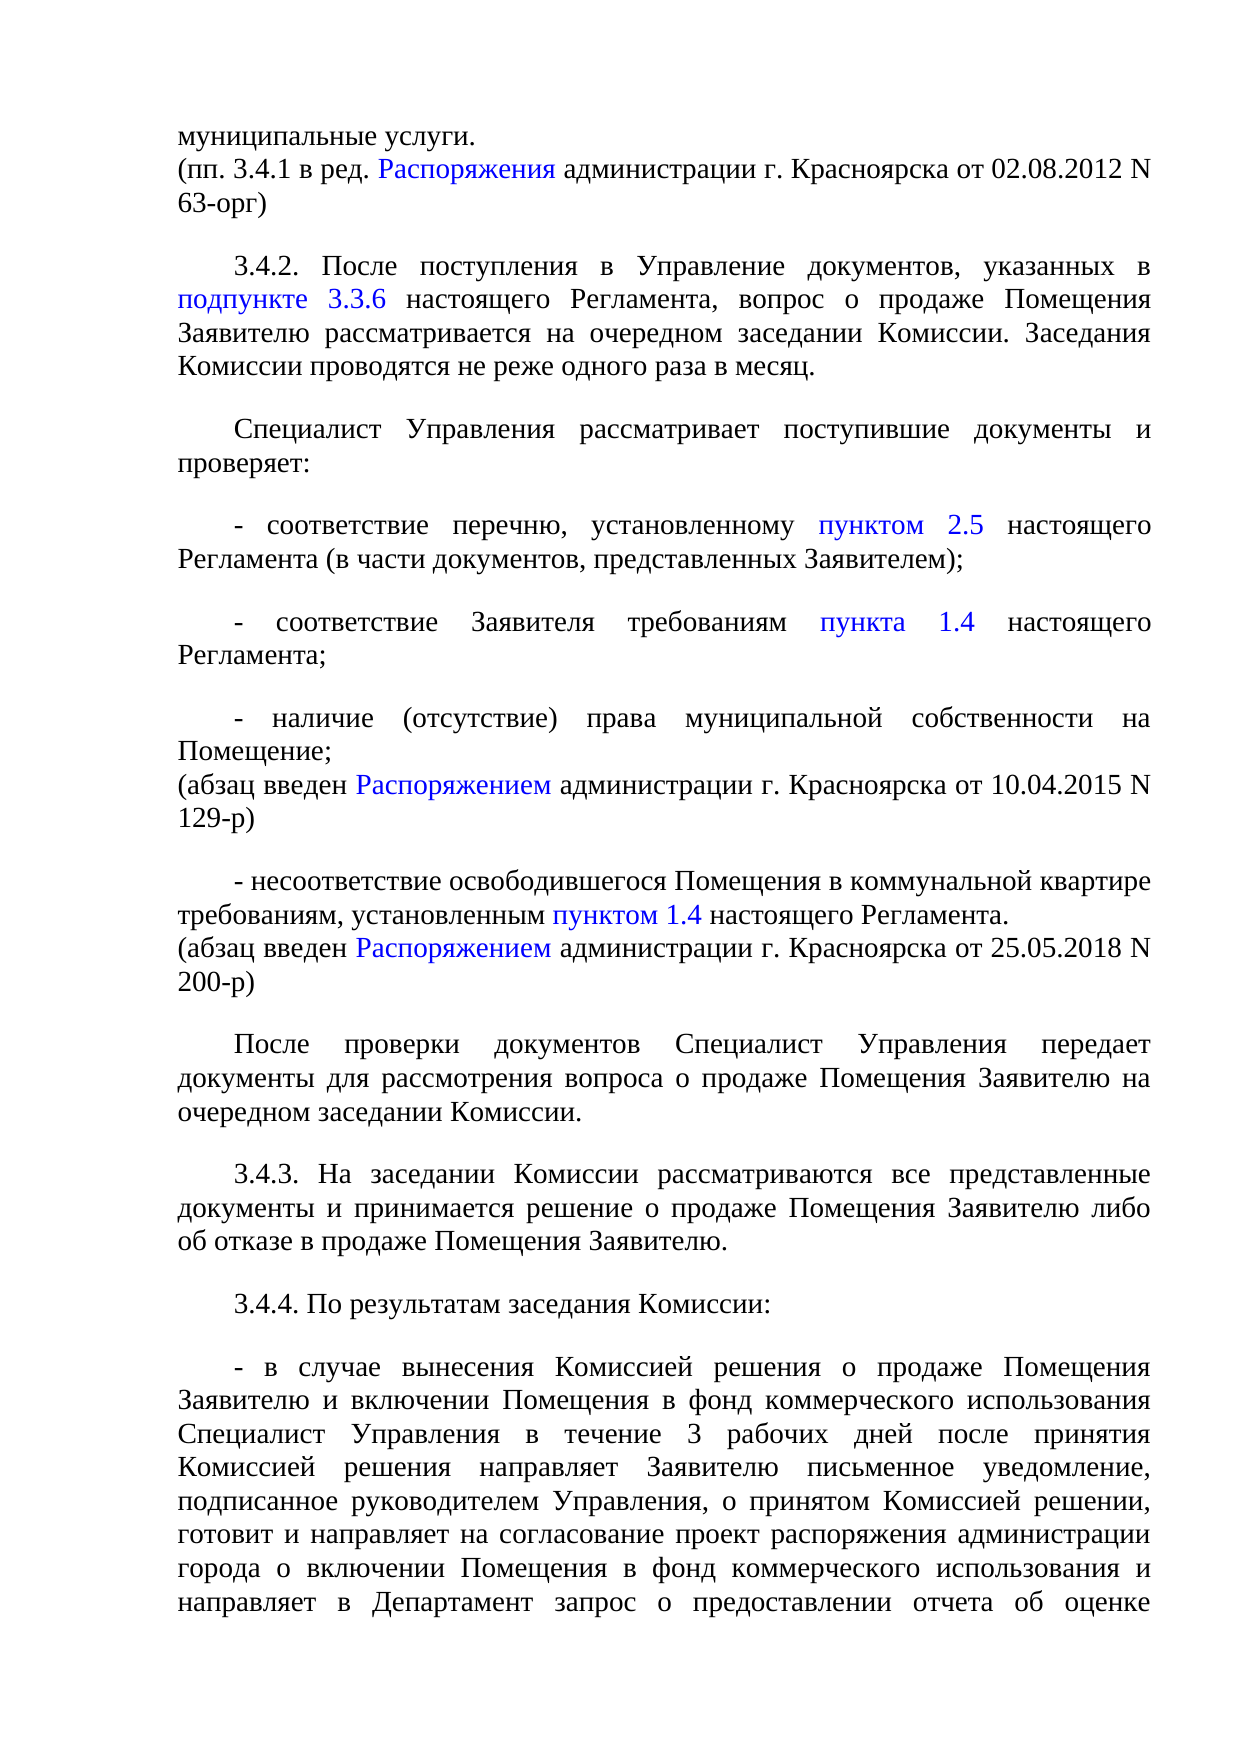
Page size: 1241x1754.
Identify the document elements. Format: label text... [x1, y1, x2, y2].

text - наличие (отсутствие) права муниципальной собственности на Помещение; [177, 700, 1152, 767]
text 3.4.3. На заседании Комиссии рассматриваются все представленные документы и принимается решение о продаже Помещения Заявителю либо об отказе в продаже Помещения Заявителю. [177, 1156, 1152, 1257]
text 3.4.2. После поступления в Управление документов, указанных в подпункте 3.3.6 настоящего Регламента, вопрос о продаже Помещения Заявителю рассматривается на очередном заседании Комиссии. Заседания Комиссии проводятся не реже одного раза в месяц. [177, 248, 1152, 382]
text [177, 118, 1152, 152]
text Специалист Управления рассматривает поступившие документы и проверяет: [177, 411, 1152, 478]
text - соответствие перечню, установленному пунктом 2.5 настоящего Регламента (в части документов, представленных Заявителем); [177, 507, 1152, 574]
text (абзац введен Распоряжением администрации г. Красноярска от 10.04.2015 N 129-р) [177, 767, 1152, 834]
text (абзац введен Распоряжением администрации г. Красноярска от 25.05.2018 N 200-р) [177, 930, 1152, 997]
text 3.4.4. По результатам заседания Комиссии: [177, 1286, 1152, 1320]
text - несоответствие освободившегося Помещения в коммунальной квартире требованиям, установленным пунктом 1.4 настоящего Регламента. [177, 863, 1152, 930]
text После проверки документов Специалист Управления передает документы для рассмотрения вопроса о продаже Помещения Заявителю на очередном заседании Комиссии. [177, 1027, 1152, 1127]
text - соответствие Заявителя требованиям пункта 1.4 настоящего Регламента; [177, 604, 1152, 671]
text (пп. 3.4.1 в ред. Распоряжения администрации г. Красноярска от 02.08.2012 N 63-орг) [177, 152, 1152, 219]
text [177, 1349, 1152, 1617]
